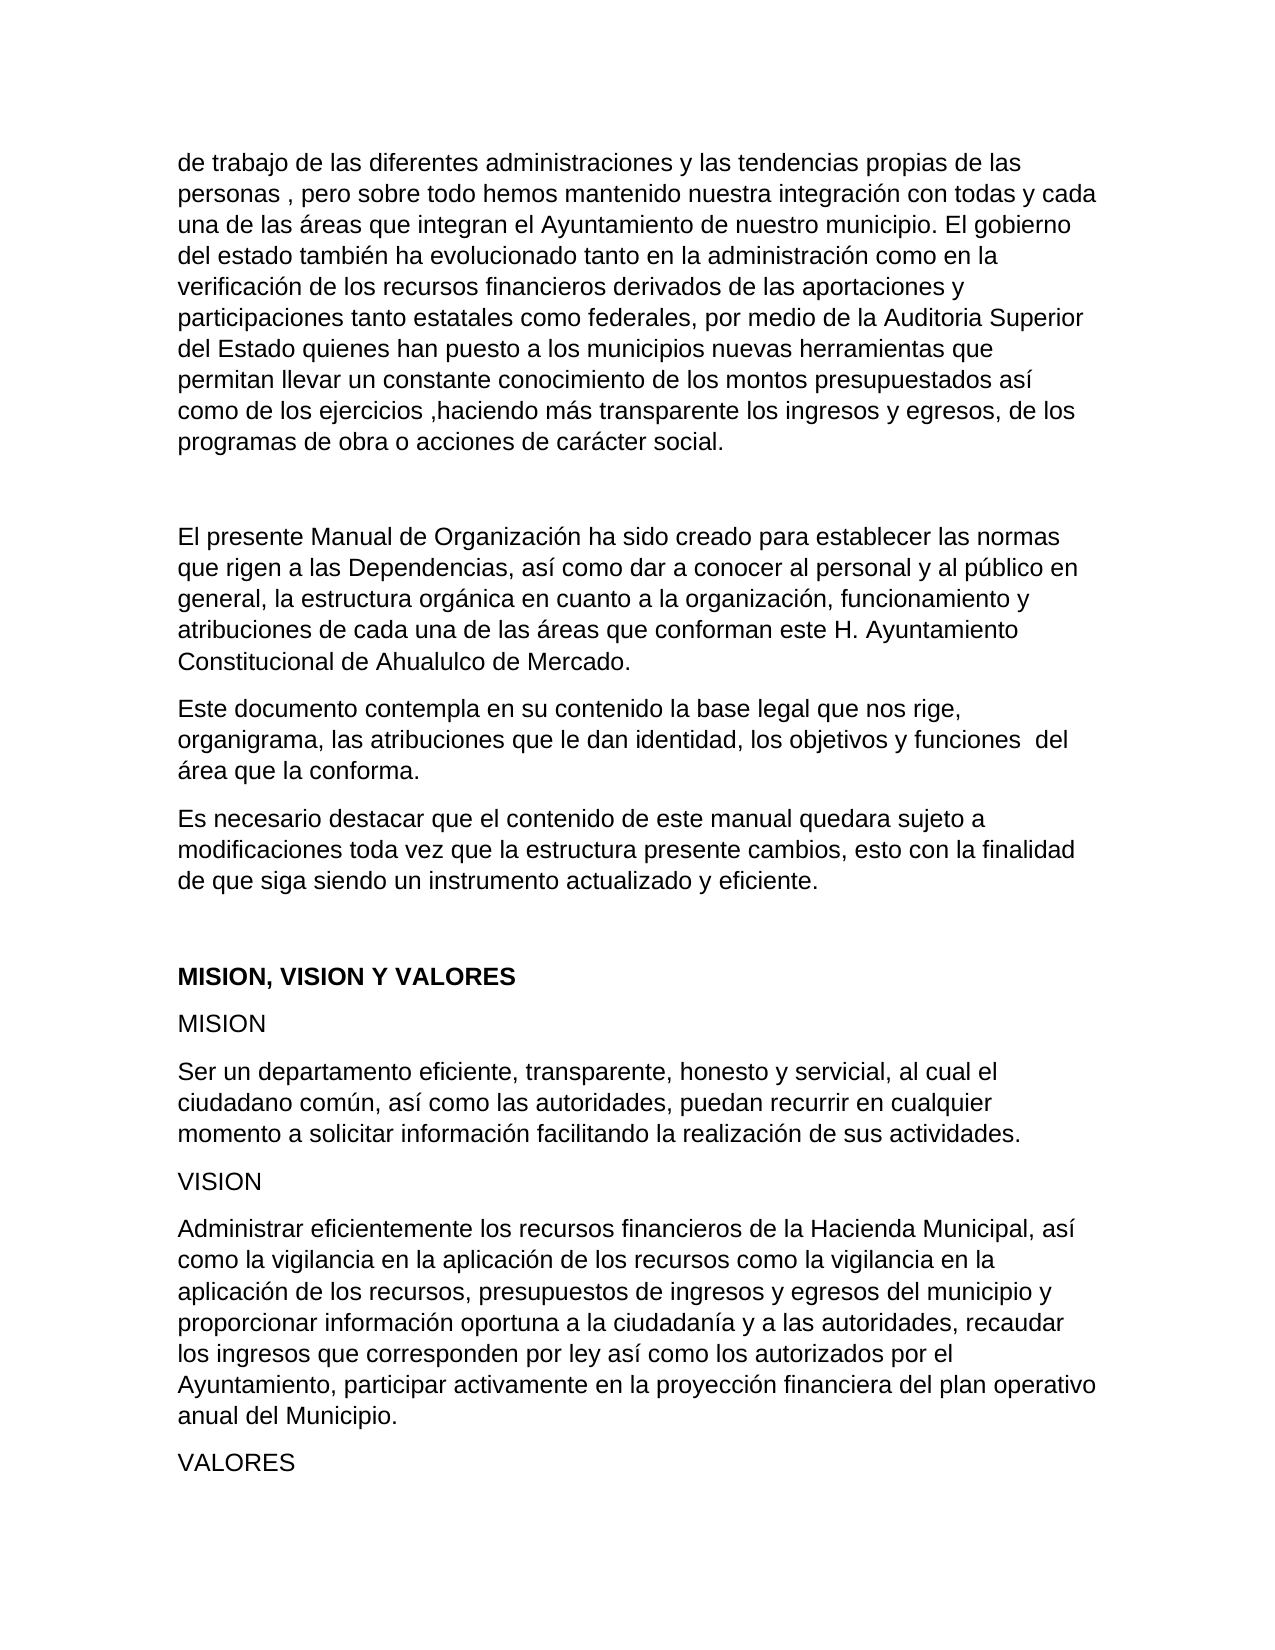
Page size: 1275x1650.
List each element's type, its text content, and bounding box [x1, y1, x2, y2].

text Ser un departamento eficiente, transparente, honesto y servicial, al cual el ciudadano común, así como las autoridades, puedan recurrir en cualquier momento a solicitar información facilitando la realización de sus actividades. [177, 1057, 1098, 1148]
text Administrar eficientemente los recursos financieros de la Hacienda Municipal, así como la vigilancia en la aplicación de los recursos como la vigilancia en la aplicación de los recursos, presupuestos de ingresos y egresos del municipio y proporcionar información oportuna a la ciudadanía y a las autoridades, recaudar los ingresos que corresponden por ley así como los autorizados por el Ayuntamiento, participar activamente en la proyección financiera del plan operativo anual del Municipio. [177, 1214, 1098, 1429]
text Este documento contempla en su contenido la base legal que nos rige, organigrama, las atribuciones que le dan identidad, los objetivos y funciones del área que la conforma. [177, 694, 1098, 785]
text MISION [177, 1009, 1098, 1038]
text VALORES [177, 1448, 1098, 1477]
text VISION [177, 1167, 1098, 1196]
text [177, 148, 1098, 456]
text Es necesario destacar que el contenido de este manual quedara sujeto a modificaciones toda vez que la estructura presente cambios, esto con la finalidad de que siga siendo un instrumento actualizado y eficiente. [177, 804, 1098, 895]
text MISION, VISION Y VALORES [177, 962, 1098, 990]
text El presente Manual de Organización ha sido creado para establecer las normas que rigen a las Dependencias, así como dar a conocer al personal y al público en general, la estructura orgánica en cuanto a la organización, funcionamiento y atribuciones de cada una de las áreas que conforman este H. Ayuntamiento Constitucional de Ahualulco de Mercado. [177, 522, 1098, 675]
